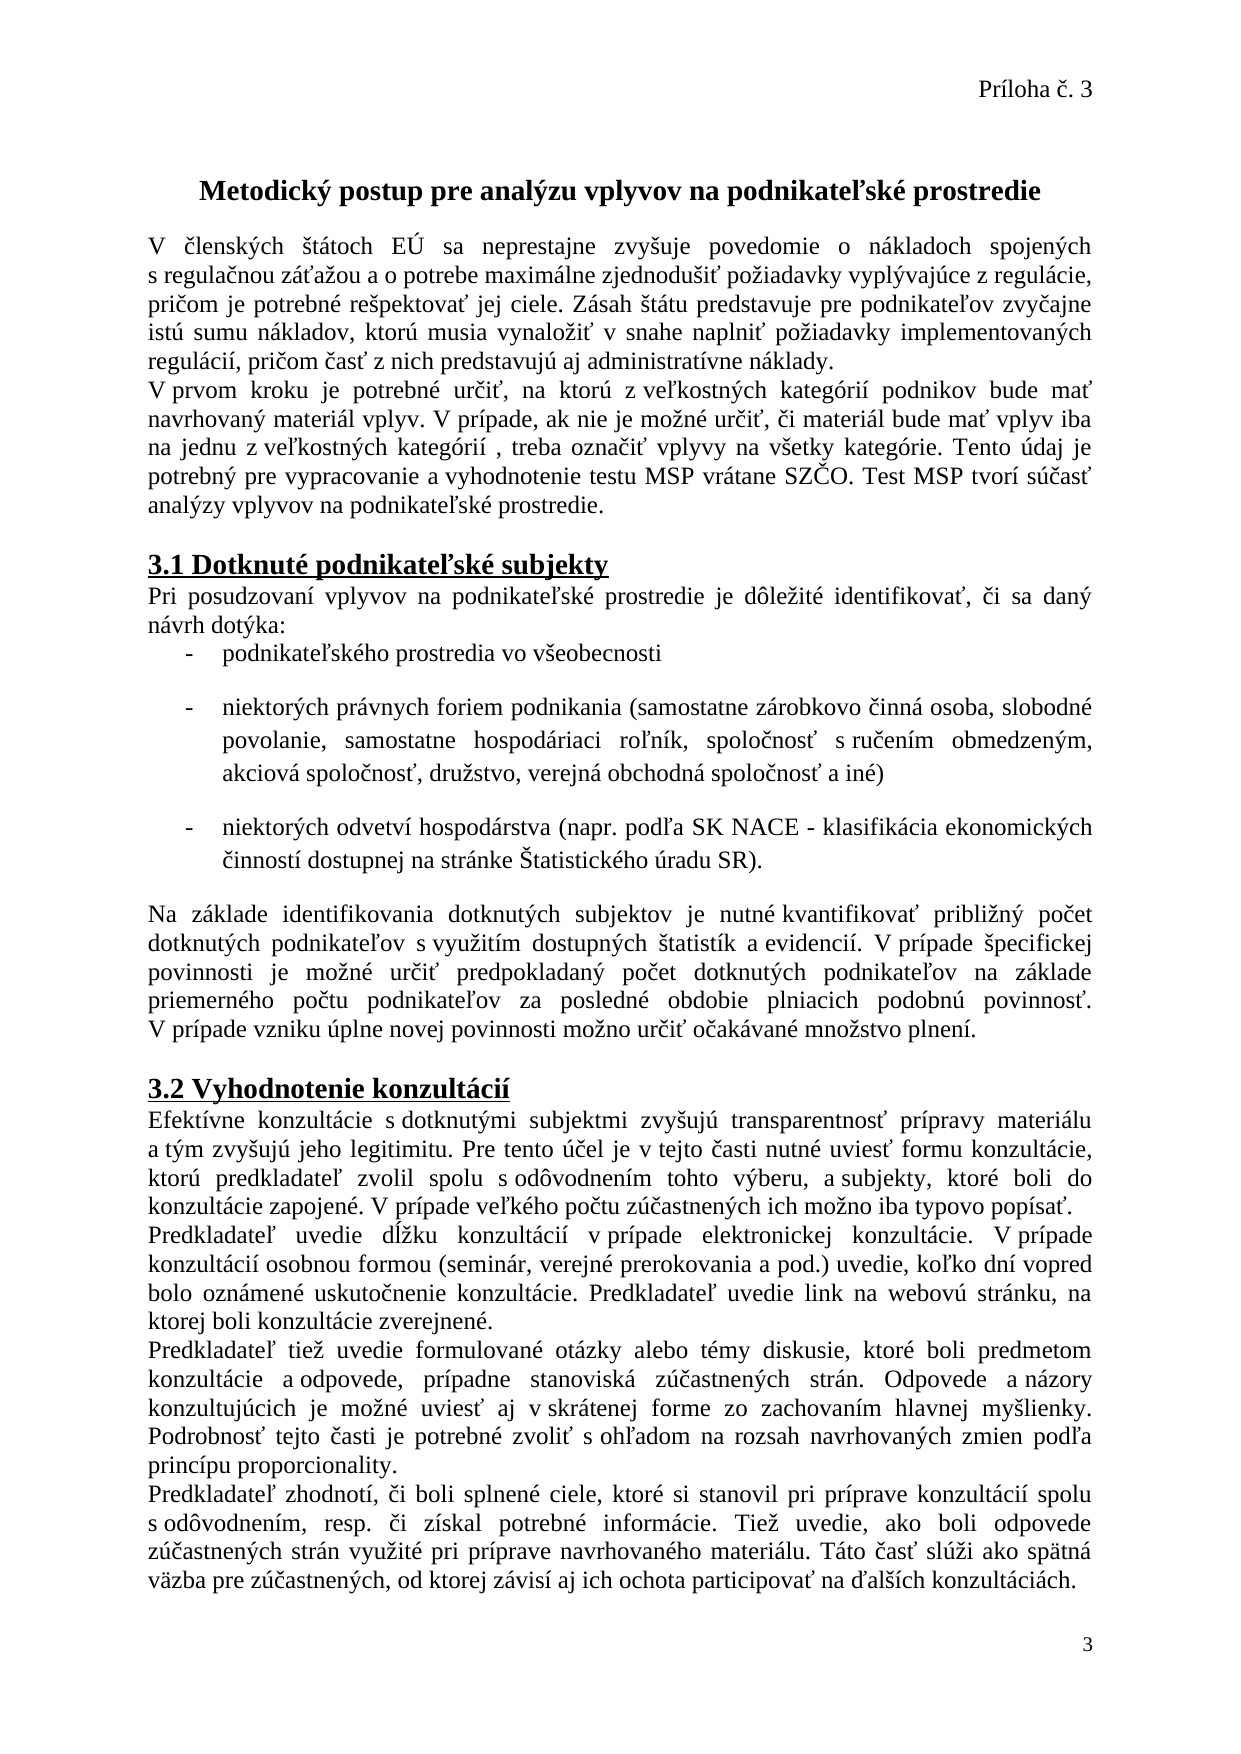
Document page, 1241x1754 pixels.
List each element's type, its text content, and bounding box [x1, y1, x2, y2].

list niektorých právnych foriem podnikania (samostatne zárobkovo činná osoba, slobodné povolanie, samostatne hospodáriaci roľník, spoločnosť s ručením obmedzeným, akciová spoločnosť, družstvo, verejná obchodná spoločnosť a iné) [185, 692, 1093, 787]
text 3.2 Vyhodnotenie konzultácií [148, 1072, 1093, 1105]
text Predkladateľ zhodnotí, či boli splnené ciele, ktoré si stanovil pri príprave konzultácií spolu s odôvodnením, resp. či získal potrebné informácie. Tiež uvedie, ako boli odpovede zúčastnených strán využité pri príprave navrhovaného materiálu. Táto časť slúži ako spätná väzba pre zúčastnených, od ktorej závisí aj ich ochota participovať na ďalších konzultáciách. [148, 1479, 1093, 1594]
list podnikateľského prostredia vo všeobecnosti [185, 638, 1093, 667]
text Predkladateľ uvedie dĺžku konzultácií v prípade elektronickej konzultácie. V prípade konzultácií osobnou formou (seminár, verejné prerokovania a pod.) uvedie, koľko dní vopred bolo oznámené uskutočnenie konzultácie. Predkladateľ uvedie link na webovú stránku, na ktorej boli konzultácie zverejnené. [148, 1220, 1093, 1335]
text Na základe identifikovania dotknutých subjektov je nutné kvantifikovať približný počet dotknutých podnikateľov s využitím dostupných štatistík a evidencií. V prípade špecifickej povinnosti je možné určiť predpokladaný počet dotknutých podnikateľov na základe priemerného počtu podnikateľov za posledné obdobie plniacich podobnú povinnosť. V prípade vzniku úplne novej povinnosti možno určiť očakávané množstvo plnení. [148, 899, 1093, 1043]
text Pri posudzovaní vplyvov na podnikateľské prostredie je dôležité identifikovať, či sa daný návrh dotýka: [148, 581, 1093, 638]
text Predkladateľ tiež uvedie formulované otázky alebo témy diskusie, ktoré boli predmetom konzultácie a odpovede, prípadne stanoviská zúčastnených strán. Odpovede a názory konzultujúcich je možné uviesť aj v skrátenej forme zo zachovaním hlavnej myšlienky. Podrobnosť tejto časti je potrebné zvoliť s ohľadom na rozsah navrhovaných zmien podľa princípu proporcionality. [148, 1335, 1093, 1479]
text 3.1 Dotknuté podnikateľské subjekty [148, 547, 1093, 581]
text V členských štátoch EÚ sa neprestajne zvyšuje povedomie o nákladoch spojených s regulačnou záťažou a o potrebe maximálne zjednodušiť požiadavky vyplývajúce z regulácie, pričom je potrebné rešpektovať jej ciele. Zásah štátu predstavuje pre podnikateľov zvyčajne istú sumu nákladov, ktorú musia vynaložiť v snahe naplniť požiadavky implementovaných regulácií, pričom časť z nich predstavujú aj administratívne náklady. [148, 231, 1093, 375]
text V prvom kroku je potrebné určiť, na ktorú z veľkostných kategórií podnikov bude mať navrhovaný materiál vplyv. V prípade, ak nie je možné určiť, či materiál bude mať vplyv iba na jednu z veľkostných kategórií , treba označiť vplyvy na všetky kategórie. Tento údaj je potrebný pre vypracovanie a vyhodnotenie testu MSP vrátane SZČO. Test MSP tvorí súčasť analýzy vplyvov na podnikateľské prostredie. [148, 375, 1093, 519]
text Metodický postup pre analýzu vplyvov na podnikateľské prostredie [148, 173, 1093, 206]
list niektorých odvetví hospodárstva (napr. podľa SK NACE - klasifikácia ekonomických činností dostupnej na stránke Štatistického úradu SR). [185, 812, 1093, 874]
text Efektívne konzultácie s dotknutými subjektmi zvyšujú transparentnosť prípravy materiálu a tým zvyšujú jeho legitimitu. Pre tento účel je v tejto časti nutné uviesť formu konzultácie, ktorú predkladateľ zvolil spolu s odôvodnením tohto výberu, a subjekty, ktoré boli do konzultácie zapojené. V prípade veľkého počtu zúčastnených ich možno iba typovo popísať. [148, 1105, 1093, 1220]
